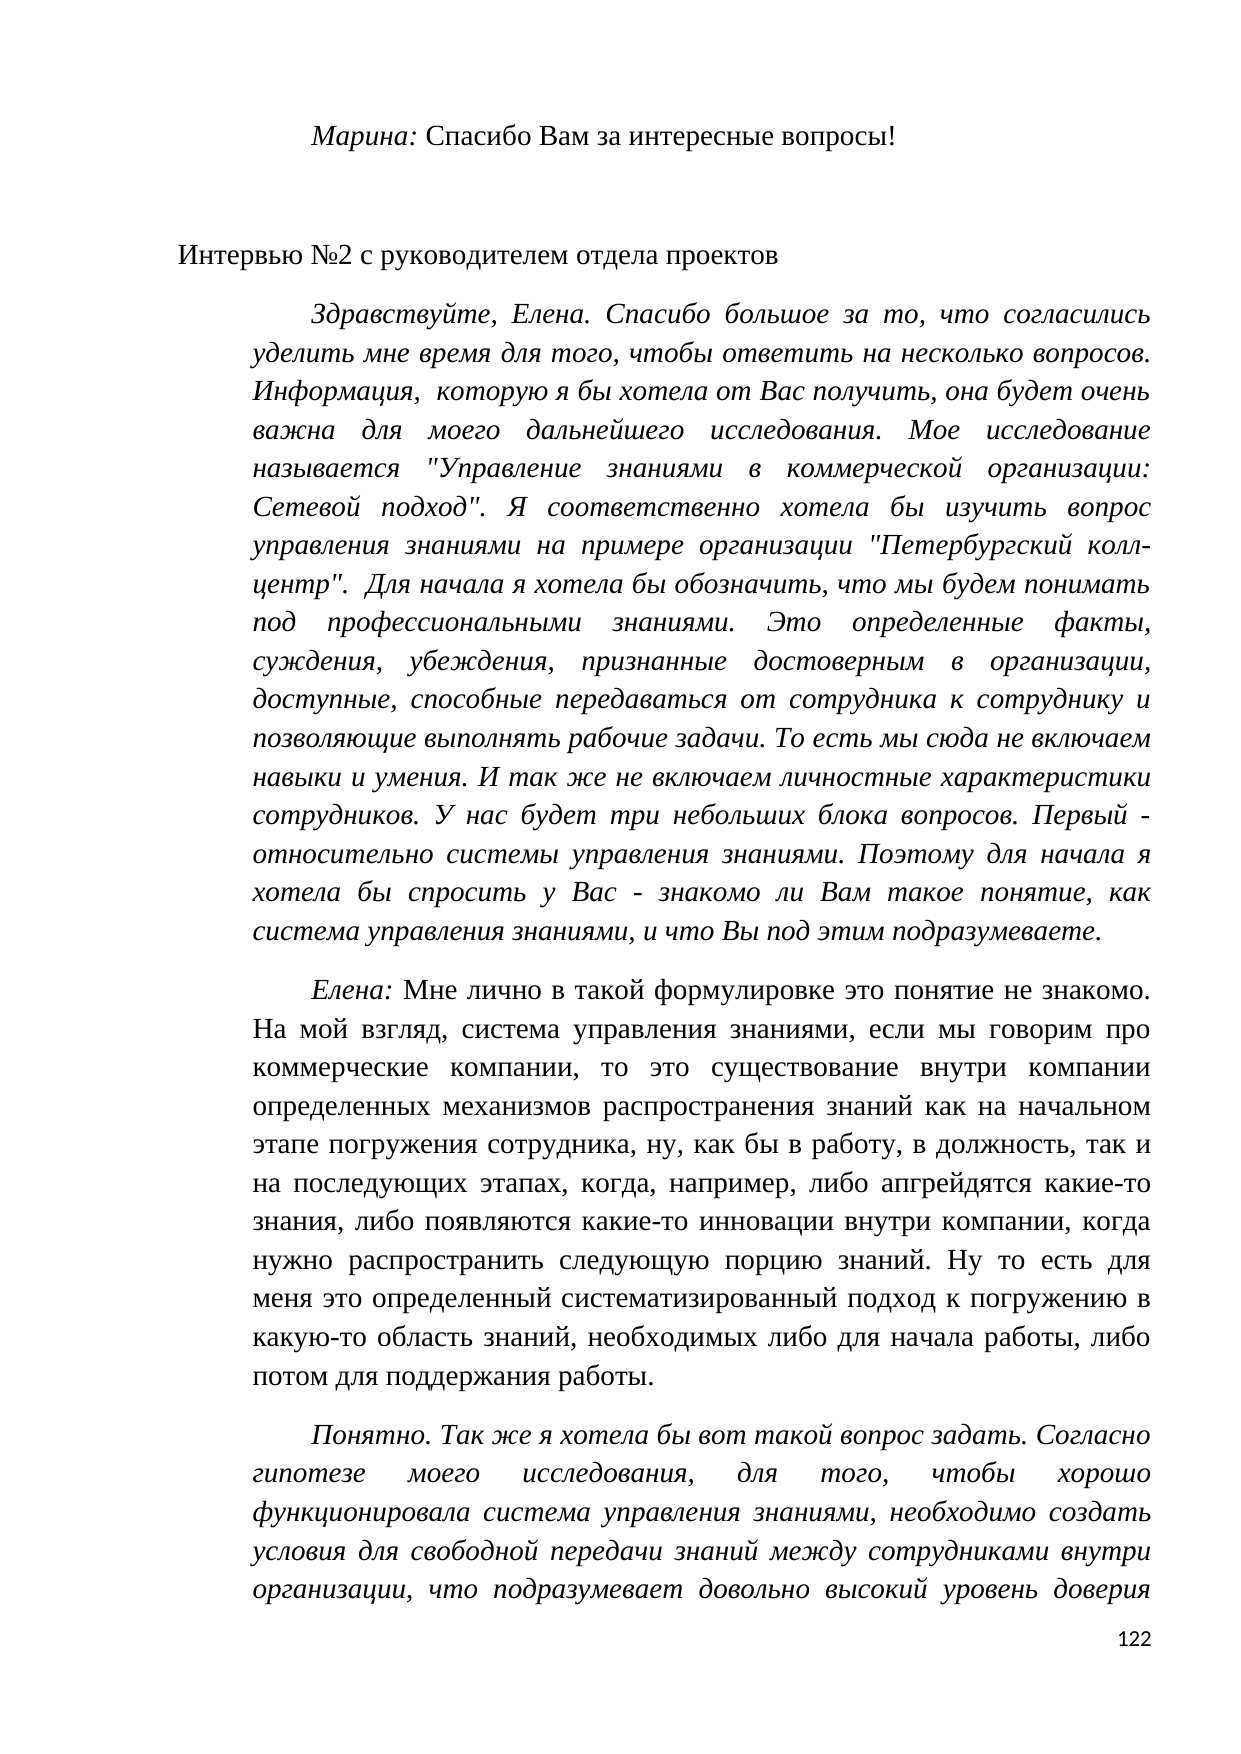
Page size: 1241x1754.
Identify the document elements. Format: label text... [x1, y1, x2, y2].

text Здравствуйте, Елена. Спасибо большое за то, что согласились уделить мне время для того, чтобы ответить на несколько вопросов. Информация, которую я бы хотела от Вас получить, она будет очень важна для моего дальнейшего исследования. Мое исследование называется "Управление знаниями в коммерческой организации: Сетевой подход". Я соответственно хотела бы изучить вопрос управления знаниями на примере организации "Петербургский колл-центр". Для начала я хотела бы обозначить, что мы будем понимать под профессиональными знаниями. Это определенные факты, суждения, убеждения, признанные достоверным в организации, доступные, способные передаваться от сотрудника к сотруднику и позволяющие выполнять рабочие задачи. То есть мы сюда не включаем навыки и умения. И так же не включаем личностные характеристики сотрудников. У нас будет три небольших блока вопросов. Первый - относительно системы управления знаниями. Поэтому для начала я хотела бы спросить у Вас - знакомо ли Вам такое понятие, как система управления знаниями, и что Вы под этим подразумеваете. [252, 296, 1152, 946]
text Елена: Мне лично в такой формулировке это понятие не знакомо. На мой взгляд, система управления знаниями, если мы говорим про коммерческие компании, то это существование внутри компании определенных механизмов распространения знаний как на начальном этапе погружения сотрудника, ну, как бы в работу, в должность, так и на последующих этапах, когда, например, либо апгрейдятся какие-то знания, либо появляются какие-то инновации внутри компании, когда нужно распространить следующую порцию знаний. Ну то есть для меня это определенный систематизированный подход к погружению в какую-то область знаний, необходимых либо для начала работы, либо потом для поддержания работы. [252, 972, 1152, 1391]
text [252, 1417, 1152, 1605]
text Интервью №2 с руководителем отдела проектов [177, 237, 1152, 270]
text Марина: Спасибо Вам за интересные вопросы! [252, 118, 1152, 152]
